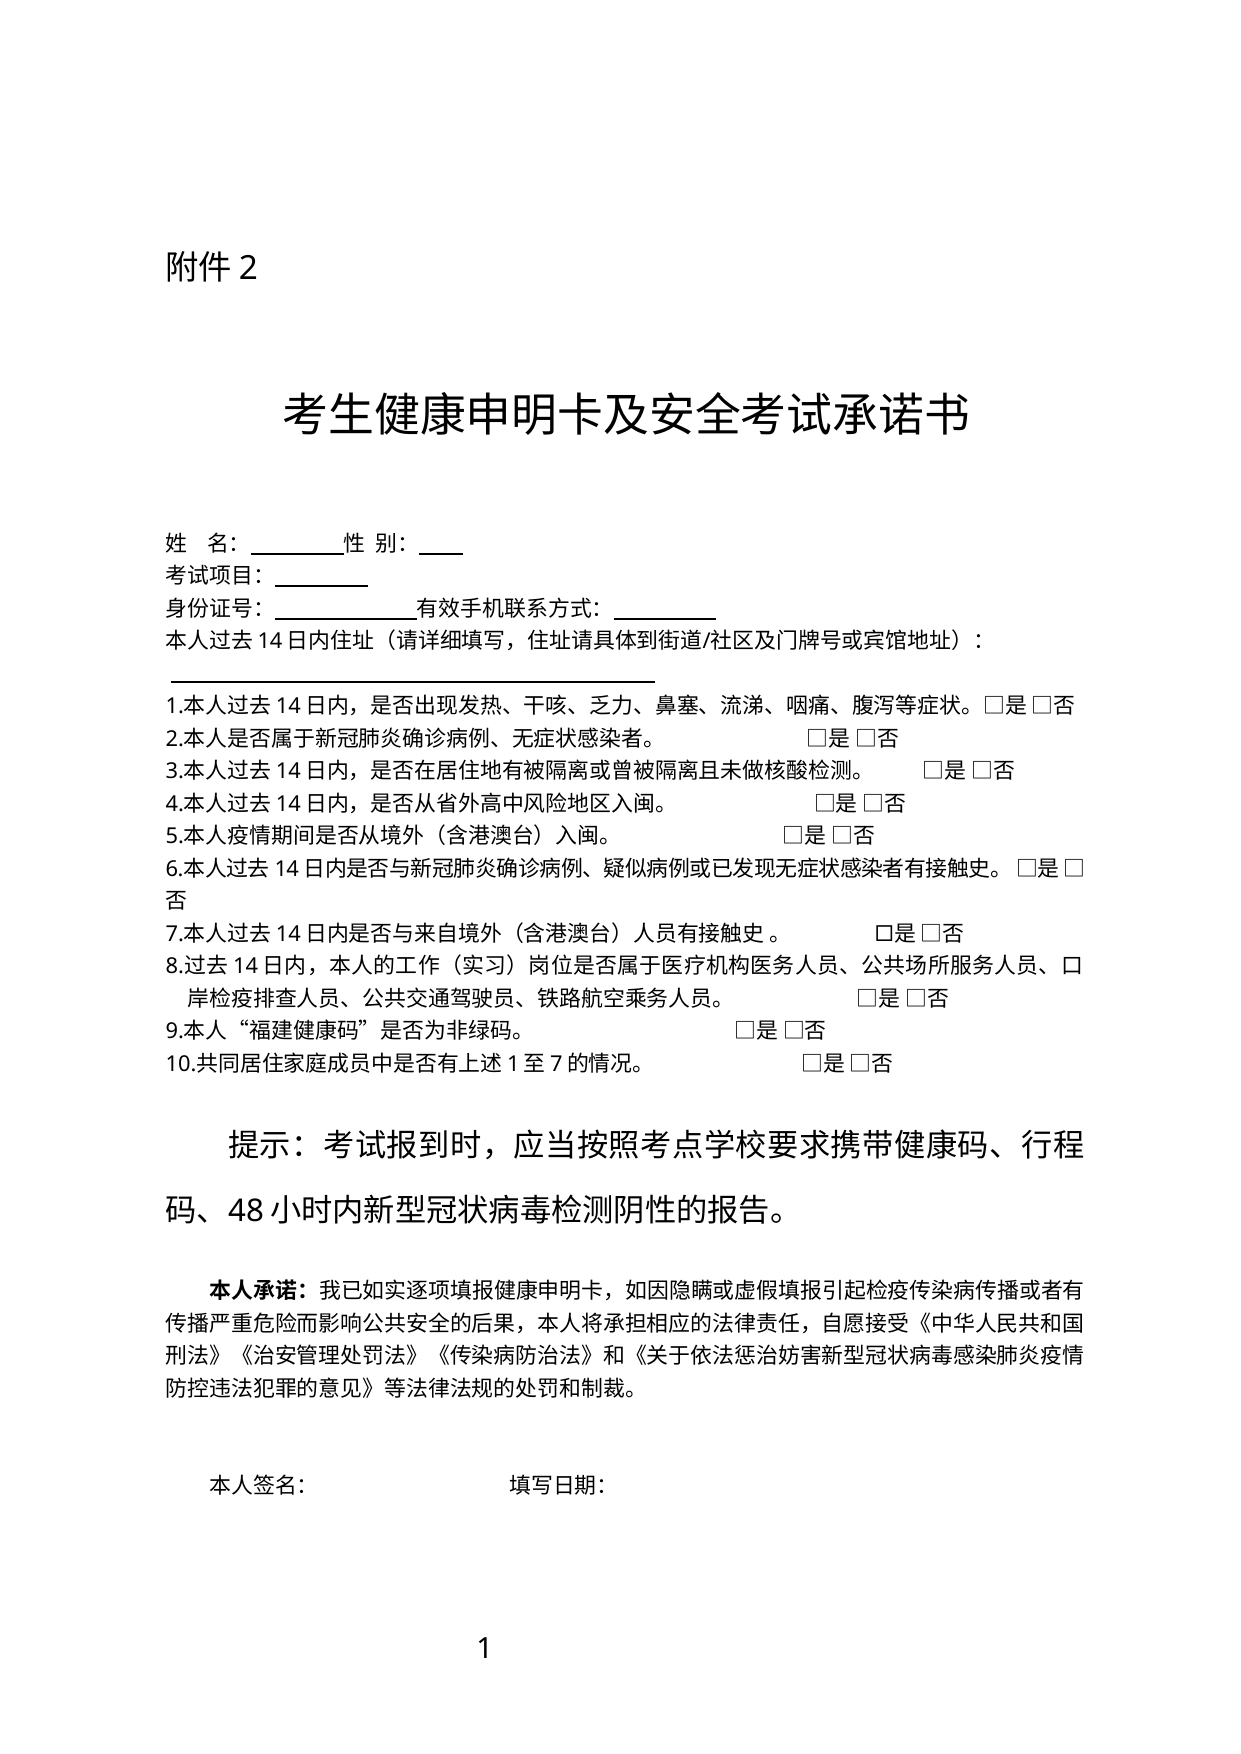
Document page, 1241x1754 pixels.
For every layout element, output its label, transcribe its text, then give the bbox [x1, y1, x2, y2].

text 附件2 [165, 233, 1087, 298]
text 本人过去14日内住址（请详细填写，住址请具体到街道/社区及门牌号或宾馆地址）： [165, 623, 1087, 655]
text 考生健康申明卡及安全考试承诺书 [165, 363, 1087, 460]
text 2.本人是否属于新冠肺炎确诊病例、无症状感染者。 □是 □否 [165, 720, 1087, 753]
text 3.本人过去14日内，是否在居住地有被隔离或曾被隔离且未做核酸检测。 □是 □否 [165, 753, 1087, 785]
text 提示：考试报到时，应当按照考点学校要求携带健康码、行程码、48小时内新型冠状病毒检测阴性的报告。 [165, 1110, 1087, 1240]
text 5.本人疫情期间是否从境外（含港澳台）入闽。 □是 □否 [165, 818, 1087, 850]
text 姓 名： 性 别： [165, 525, 1087, 558]
text 8.过去14日内，本人的工作（实习）岗位是否属于医疗机构医务人员、公共场所服务人员、口岸检疫排查人员、公共交通驾驶员、铁路航空乘务人员。 □是 □否 [165, 948, 1087, 1013]
text 考试项目： [165, 558, 1087, 590]
text 本人签名： 填写日期： [165, 1468, 1087, 1500]
text 4.本人过去14日内，是否从省外高中风险地区入闽。 □是 □否 [165, 785, 1087, 818]
text 身份证号： 有效手机联系方式： [165, 590, 1087, 623]
text 1.本人过去14日内，是否出现发热、干咳、乏力、鼻塞、流涕、咽痛、腹泻等症状。□是 □否 [165, 688, 1087, 720]
text 10.共同居住家庭成员中是否有上述1至7的情况。 □是 □否 [165, 1045, 1087, 1078]
text 本人承诺：我已如实逐项填报健康申明卡，如因隐瞒或虚假填报引起检疫传染病传播或者有传播严重危险而影响公共安全的后果，本人将承担相应的法律责任，自愿接受《中华人民共和国刑法》《治安管理处罚法》《传染病防治法》和《关于依法惩治妨害新型冠状病毒感染肺炎疫情防控违法犯罪的意见》等法律法规的处罚和制裁。 [165, 1273, 1087, 1403]
text 6.本人过去14日内是否与新冠肺炎确诊病例、疑似病例或已发现无症状感染者有接触史。 □是 □否 [165, 850, 1087, 915]
text 7.本人过去14日内是否与来自境外（含港澳台）人员有接触史 。 是 □否 [165, 915, 1087, 948]
text 9.本人“福建健康码”是否为非绿码。 □是 □否 [165, 1013, 1087, 1045]
